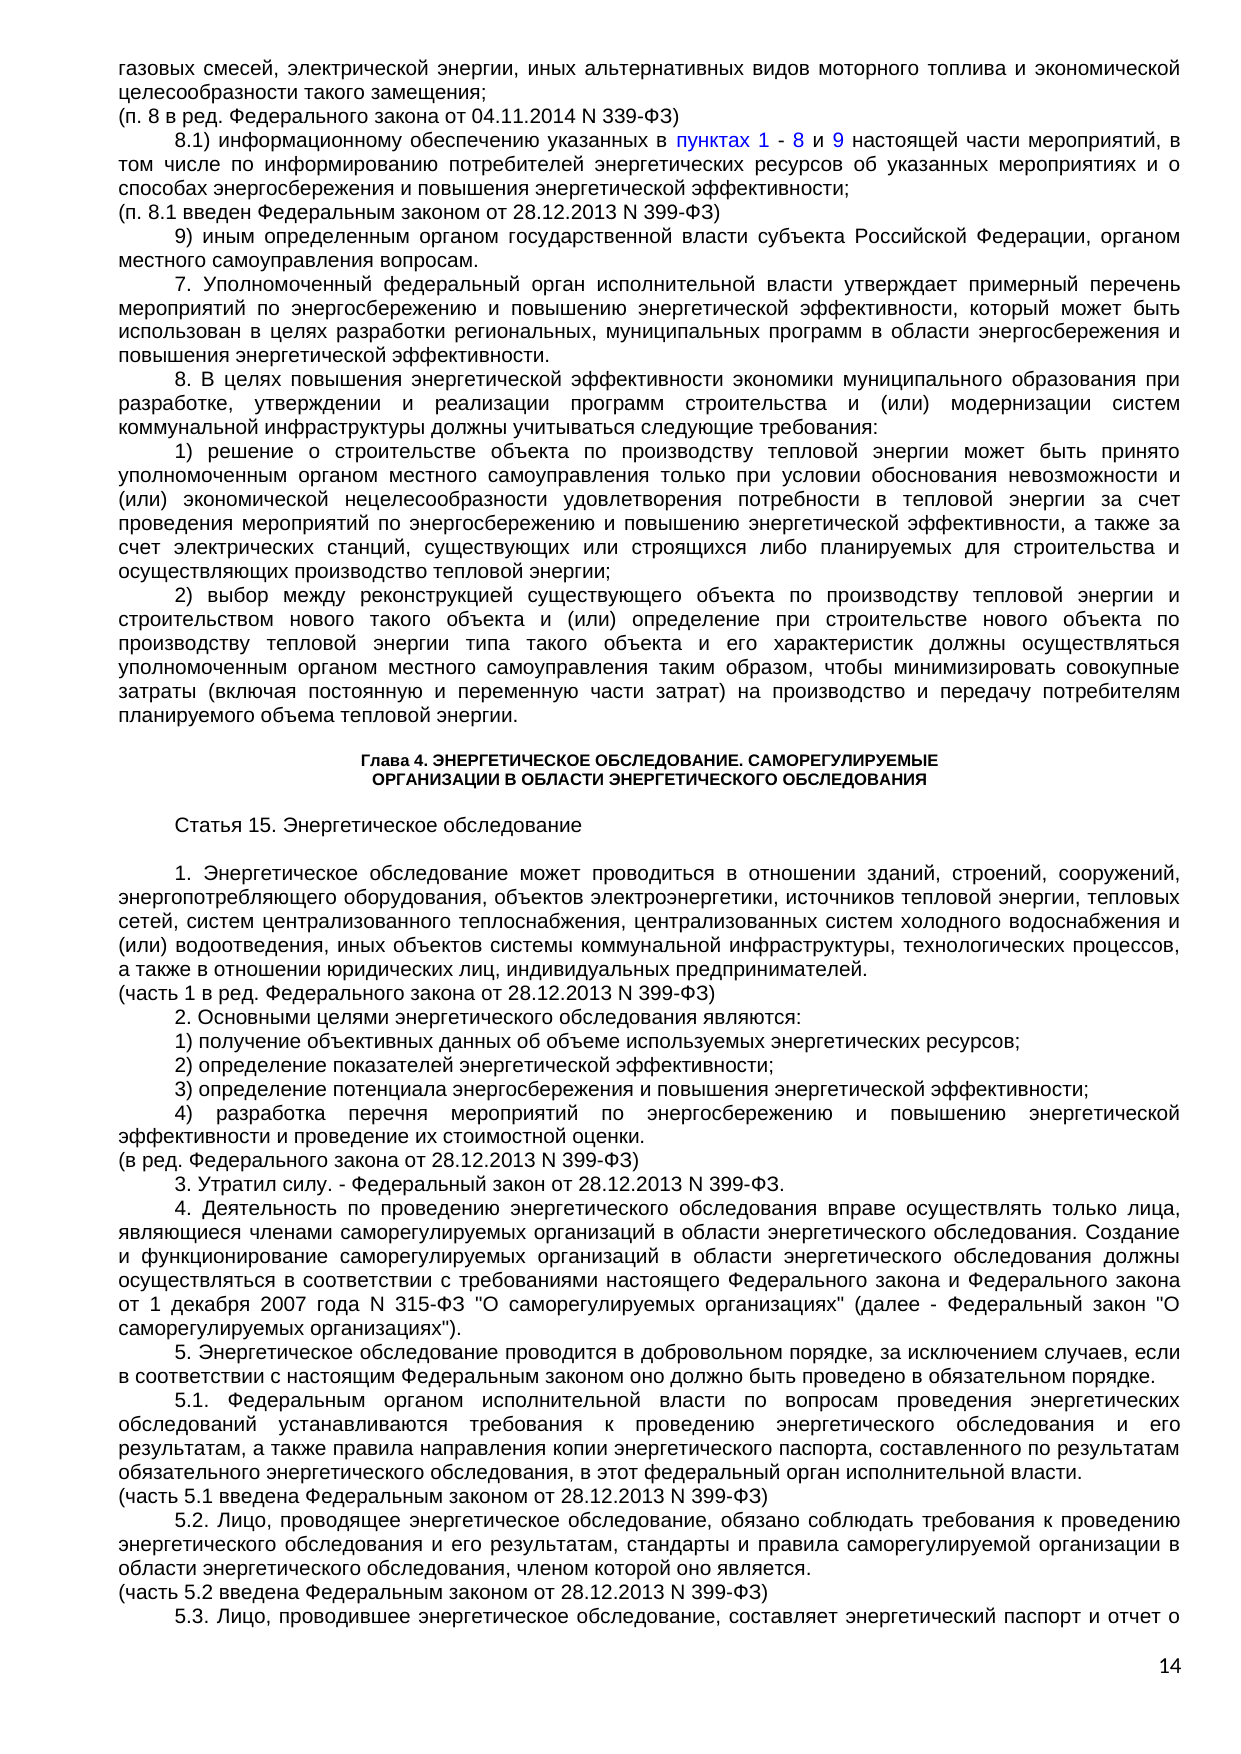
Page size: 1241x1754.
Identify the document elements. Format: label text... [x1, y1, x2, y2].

text 2) выбор между реконструкцией существующего объекта по производству тепловой энергии и строительством нового такого объекта и (или) определение при строительстве нового объекта по производству тепловой энергии типа такого объекта и его характеристик должны осуществляться уполномоченным органом местного самоуправления таким образом, чтобы минимизировать совокупные затраты (включая постоянную и переменную части затрат) на производство и передачу потребителям планируемого объема тепловой энергии. [118, 583, 1181, 727]
text (часть 5.1 введена Федеральным законом от 28.12.2013 N 399-ФЗ) [118, 1484, 1181, 1508]
text (часть 5.2 введена Федеральным законом от 28.12.2013 N 399-ФЗ) [118, 1579, 1181, 1603]
text 8. В целях повышения энергетической эффективности экономики муниципального образования при разработке, утверждении и реализации программ строительства и (или) модернизации систем коммунальной инфраструктуры должны учитываться следующие требования: [118, 367, 1181, 439]
text Глава 4. ЭНЕРГЕТИЧЕСКОЕ ОБСЛЕДОВАНИЕ. САМОРЕГУЛИРУЕМЫЕ [118, 751, 1181, 770]
text 1) решение о строительстве объекта по производству тепловой энергии может быть принято уполномоченным органом местного самоуправления только при условии обоснования невозможности и (или) экономической нецелесообразности удовлетворения потребности в тепловой энергии за счет проведения мероприятий по энергосбережению и повышению энергетической эффективности, а также за счет электрических станций, существующих или строящихся либо планируемых для строительства и осуществляющих производство тепловой энергии; [118, 439, 1181, 583]
text 5.1. Федеральным органом исполнительной власти по вопросам проведения энергетических обследований устанавливаются требования к проведению энергетического обследования и его результатам, а также правила направления копии энергетического паспорта, составленного по результатам обязательного энергетического обследования, в этот федеральный орган исполнительной власти. [118, 1388, 1181, 1484]
text 4) разработка перечня мероприятий по энергосбережению и повышению энергетической эффективности и проведение их стоимостной оценки. [118, 1100, 1181, 1148]
text 9) иным определенным органом государственной власти субъекта Российской Федерации, органом местного самоуправления вопросам. [118, 223, 1181, 271]
text 1) получение объективных данных об объеме используемых энергетических ресурсов; [118, 1028, 1181, 1052]
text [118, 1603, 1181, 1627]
text 2. Основными целями энергетического обследования являются: [118, 1004, 1181, 1028]
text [118, 56, 1181, 104]
text 7. Уполномоченный федеральный орган исполнительной власти утверждает примерный перечень мероприятий по энергосбережению и повышению энергетической эффективности, который может быть использован в целях разработки региональных, муниципальных программ в области энергосбережения и повышения энергетической эффективности. [118, 271, 1181, 367]
text (п. 8 в ред. Федерального закона от 04.11.2014 N 339-ФЗ) [118, 104, 1181, 128]
text 3) определение потенциала энергосбережения и повышения энергетической эффективности; [118, 1076, 1181, 1100]
text 3. Утратил силу. - Федеральный закон от 28.12.2013 N 399-ФЗ. [118, 1172, 1181, 1196]
text ОРГАНИЗАЦИИ В ОБЛАСТИ ЭНЕРГЕТИЧЕСКОГО ОБСЛЕДОВАНИЯ [118, 770, 1181, 789]
text 4. Деятельность по проведению энергетического обследования вправе осуществлять только лица, являющиеся членами саморегулируемых организаций в области энергетического обследования. Создание и функционирование саморегулируемых организаций в области энергетического обследования должны осуществляться в соответствии с требованиями настоящего Федерального закона и Федерального закона от 1 декабря 2007 года N 315-ФЗ "О саморегулируемых организациях" (далее - Федеральный закон "О саморегулируемых организациях"). [118, 1196, 1181, 1340]
text (в ред. Федерального закона от 28.12.2013 N 399-ФЗ) [118, 1148, 1181, 1172]
text Статья 15. Энергетическое обследование [118, 813, 1181, 837]
text 5.2. Лицо, проводящее энергетическое обследование, обязано соблюдать требования к проведению энергетического обследования и его результатам, стандарты и правила саморегулируемой организации в области энергетического обследования, членом которой оно является. [118, 1508, 1181, 1579]
text 5. Энергетическое обследование проводится в добровольном порядке, за исключением случаев, если в соответствии с настоящим Федеральным законом оно должно быть проведено в обязательном порядке. [118, 1340, 1181, 1388]
text (часть 1 в ред. Федерального закона от 28.12.2013 N 399-ФЗ) [118, 981, 1181, 1004]
text (п. 8.1 введен Федеральным законом от 28.12.2013 N 399-ФЗ) [118, 199, 1181, 223]
text 1. Энергетическое обследование может проводиться в отношении зданий, строений, сооружений, энергопотребляющего оборудования, объектов электроэнергетики, источников тепловой энергии, тепловых сетей, систем централизованного теплоснабжения, централизованных систем холодного водоснабжения и (или) водоотведения, иных объектов системы коммунальной инфраструктуры, технологических процессов, а также в отношении юридических лиц, индивидуальных предпринимателей. [118, 861, 1181, 981]
text 2) определение показателей энергетической эффективности; [118, 1052, 1181, 1076]
text 8.1) информационному обеспечению указанных в пунктах 1 - 8 и 9 настоящей части мероприятий, в том числе по информированию потребителей энергетических ресурсов об указанных мероприятиях и о способах энергосбережения и повышения энергетической эффективности; [118, 128, 1181, 199]
